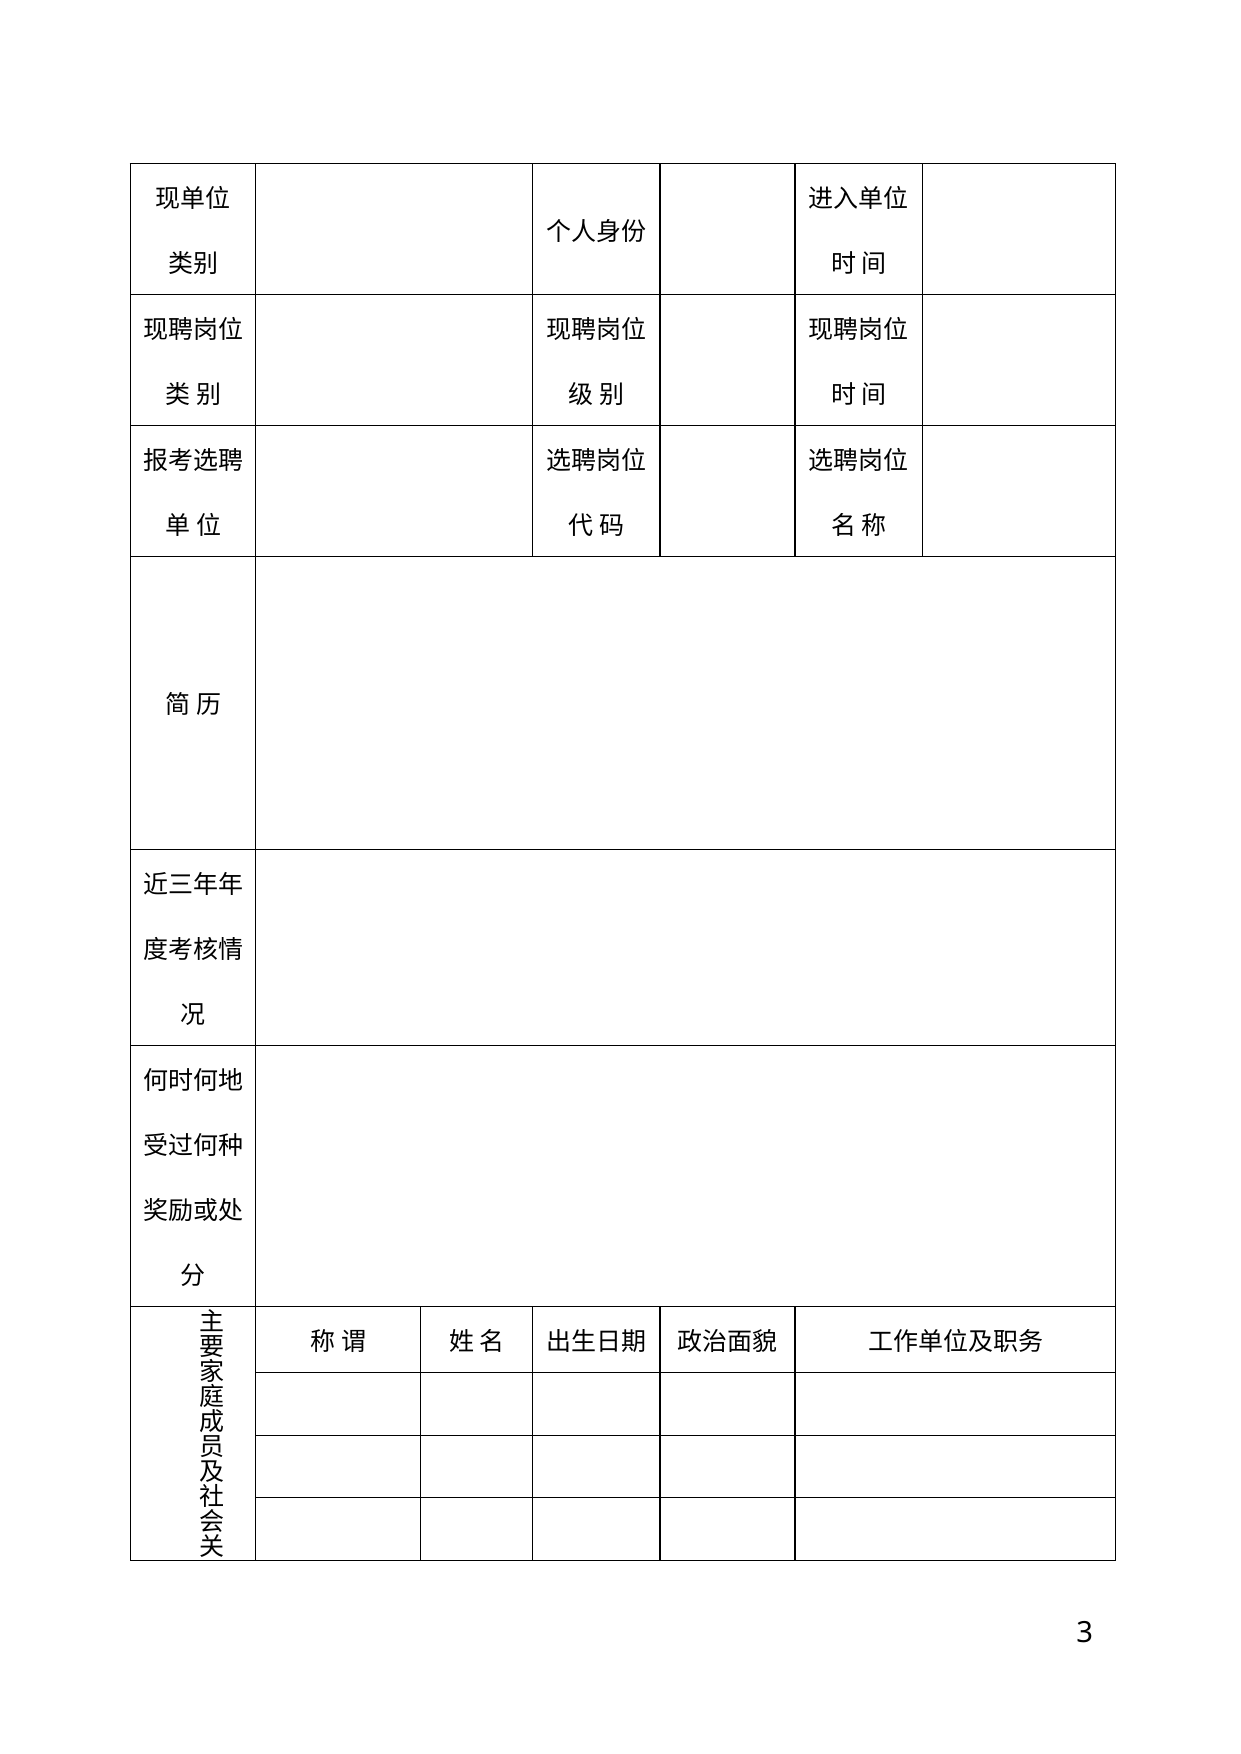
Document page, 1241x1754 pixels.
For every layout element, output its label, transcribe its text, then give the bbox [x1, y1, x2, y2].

table_cell 近三年年度考核情况 [131, 850, 255, 1045]
table_cell [256, 1373, 420, 1435]
table_cell 现聘岗位时 间 [796, 295, 922, 425]
table_cell 姓 名 [421, 1307, 532, 1372]
table_cell 主要家庭成员及社会关系 [131, 1307, 255, 1560]
table_cell 选聘岗位名 称 [796, 426, 922, 556]
table_cell [661, 426, 794, 556]
table_cell 出生日期 [533, 1307, 659, 1372]
table_cell 现聘岗位级 别 [533, 295, 659, 425]
table_cell [256, 295, 532, 425]
table_cell [661, 1498, 794, 1560]
table_cell 简 历 [131, 557, 255, 849]
table_cell [256, 426, 532, 556]
table_cell 工作单位及职务 [796, 1307, 1115, 1372]
table_cell [256, 1498, 420, 1560]
table_cell 称 谓 [256, 1307, 420, 1372]
table_cell [796, 1498, 1115, 1560]
table_cell [421, 1498, 532, 1560]
table_cell [661, 1436, 794, 1497]
table_cell [796, 1373, 1115, 1435]
table_cell [533, 1373, 659, 1435]
table_cell [923, 426, 1115, 556]
table_cell [256, 1436, 420, 1497]
table_cell [256, 850, 1115, 1045]
table_cell 现聘岗位类 别 [131, 295, 255, 425]
table_cell 何时何地受过何种奖励或处分 [131, 1046, 255, 1306]
table_cell [421, 1436, 532, 1497]
table_cell [923, 295, 1115, 425]
table_cell [533, 1498, 659, 1560]
table_cell 现单位 类别 [131, 164, 255, 294]
table_cell [256, 1046, 1115, 1306]
table_cell [661, 164, 794, 294]
table_cell [421, 1373, 532, 1435]
table_cell 政治面貌 [661, 1307, 794, 1372]
table_cell [533, 1436, 659, 1497]
table_cell [256, 557, 1115, 849]
table_cell 进入单位时 间 [796, 164, 922, 294]
table_cell 报考选聘单 位 [131, 426, 255, 556]
table_cell [661, 1373, 794, 1435]
table_cell 选聘岗位代 码 [533, 426, 659, 556]
table_cell 个人身份 [533, 164, 659, 294]
table_cell [661, 295, 794, 425]
table_cell [796, 1436, 1115, 1497]
table_cell [256, 164, 532, 294]
table_cell [923, 164, 1115, 294]
